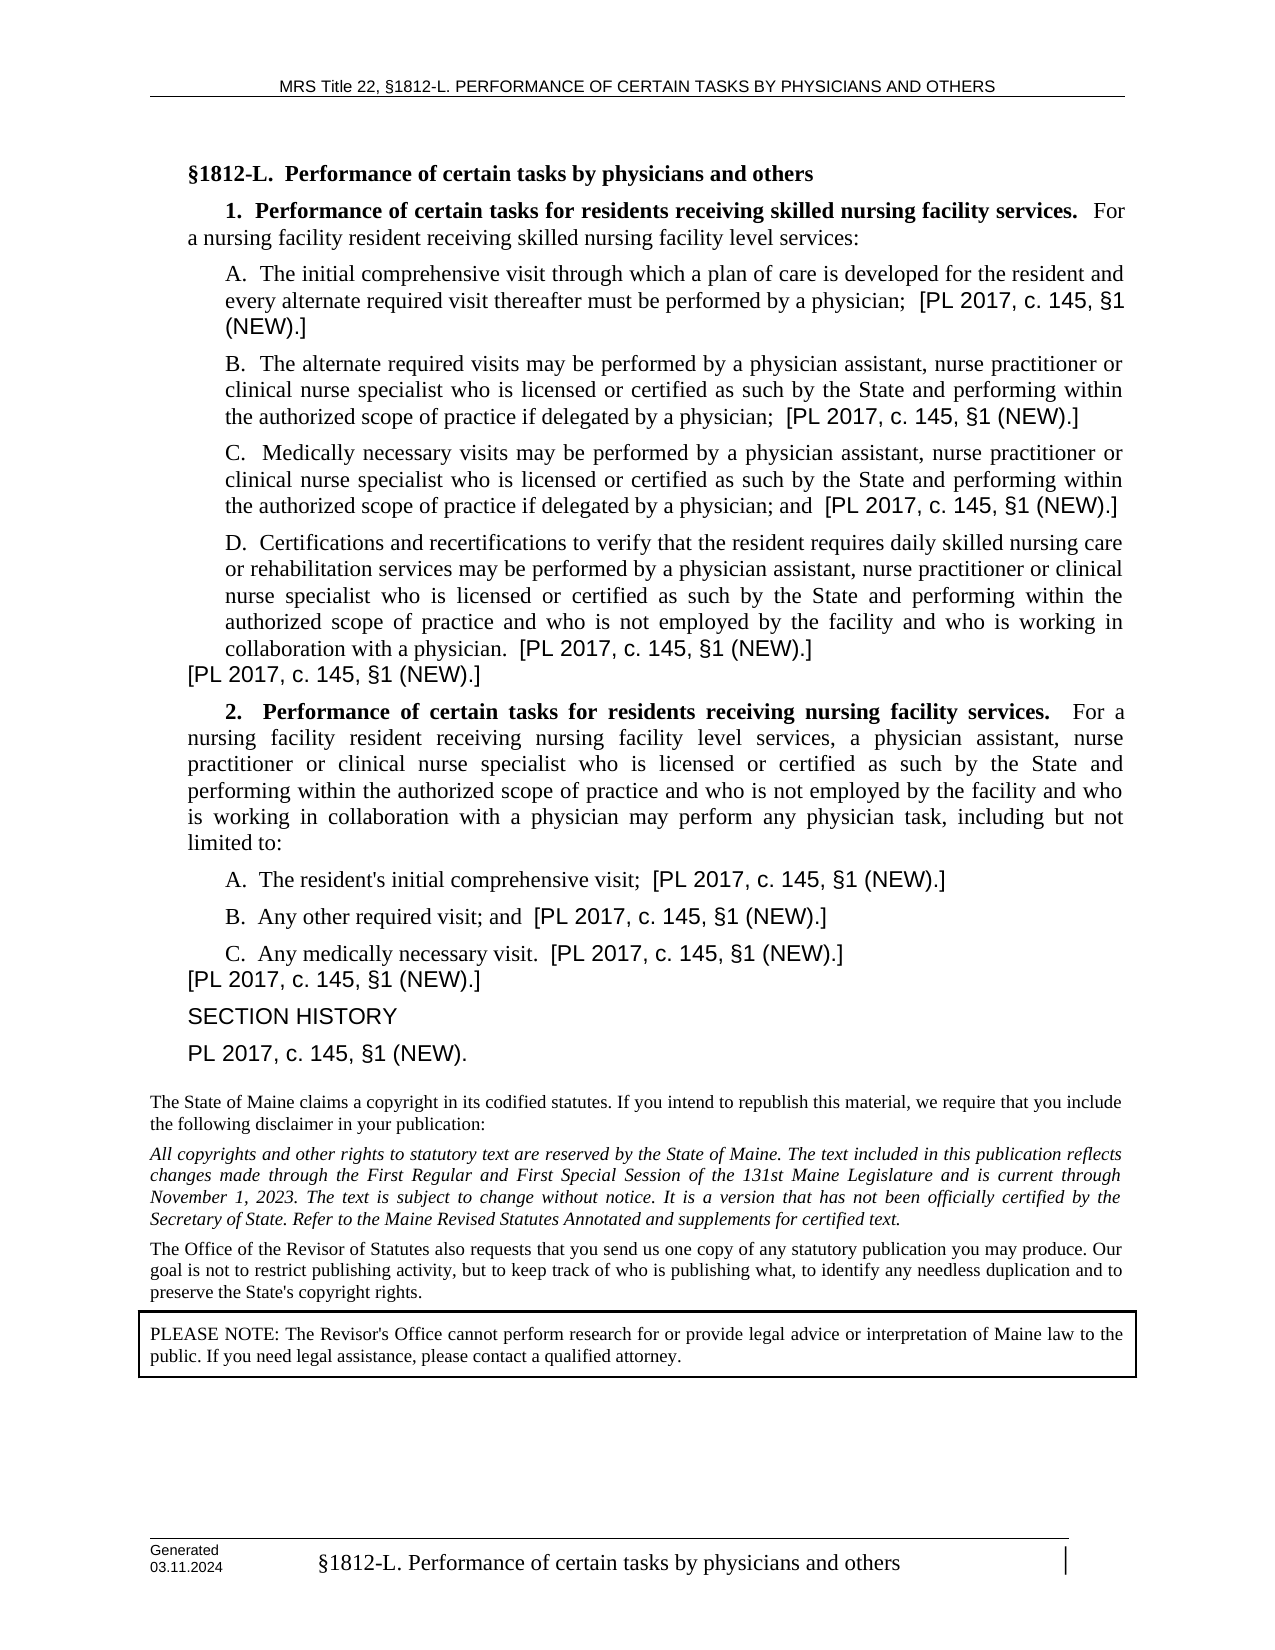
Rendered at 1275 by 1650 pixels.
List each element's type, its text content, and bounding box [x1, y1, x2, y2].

text D. Certifications and recertifications to verify that the resident requires daily skilled nursing care or rehabilitation services may be performed by a physician assistant, nurse practitioner or clinical nurse specialist who is licensed or certified as such by the State and performing within the authorized scope of practice and who is not employed by the facility and who is working in collaboration with a physician. [PL 2017, c. 145, §1 (NEW).] [225, 529, 1125, 661]
text 2. Performance of certain tasks for residents receiving nursing facility services. For a nursing facility resident receiving nursing facility level services, a physician assistant, nurse practitioner or clinical nurse specialist who is licensed or certified as such by the State and performing within the authorized scope of practice and who is not employed by the facility and who is working in collaboration with a physician may perform any physician task, including but not limited to: [187, 698, 1125, 856]
text C. Medically necessary visits may be performed by a physician assistant, nurse practitioner or clinical nurse specialist who is licensed or certified as such by the State and performing within the authorized scope of practice if delegated by a physician; and [PL 2017, c. 145, §1 (NEW).] [225, 439, 1125, 519]
text SECTION HISTORY [187, 1003, 1125, 1029]
text The State of Maine claims a copyright in its codified statutes. If you intend to republish this material, we require that you include the following disclaimer in your publication: [150, 1091, 1125, 1134]
text PLEASE NOTE: The Revisor's Office cannot perform research for or provide legal advice or interpretation of Maine law to the public. If you need legal assistance, please contact a qualified attorney. [140, 1313, 1135, 1376]
text A. The resident's initial comprehensive visit; [PL 2017, c. 145, §1 (NEW).] [225, 866, 1125, 893]
text A. The initial comprehensive visit through which a plan of care is developed for the resident and every alternate required visit thereafter must be performed by a physician; [PL 2017, c. 145, §1 (NEW).] [225, 260, 1125, 339]
text C. Any medically necessary visit. [PL 2017, c. 145, §1 (NEW).] [225, 940, 1125, 966]
text [PL 2017, c. 145, §1 (NEW).] [187, 661, 1125, 687]
text PL 2017, c. 145, §1 (NEW). [187, 1040, 1125, 1066]
text 1. Performance of certain tasks for residents receiving skilled nursing facility services. For a nursing facility resident receiving skilled nursing facility level services: [187, 197, 1125, 250]
text B. Any other required visit; and [PL 2017, c. 145, §1 (NEW).] [225, 903, 1125, 929]
text All copyrights and other rights to statutory text are reserved by the State of Maine. The text included in this publication reflects changes made through the First Regular and First Special Session of the 131st Maine Legislature and is current through November 1, 2023 . The text is subject to change without notice. It is a version that has not been officially certified by the Secretary of State. Refer to the Maine Revised Statutes Annotated and supplements for certified text. [150, 1143, 1125, 1229]
text §1812-L. Performance of certain tasks by physicians and others [187, 160, 1125, 187]
text [PL 2017, c. 145, §1 (NEW).] [187, 966, 1125, 993]
text B. The alternate required visits may be performed by a physician assistant, nurse practitioner or clinical nurse specialist who is licensed or certified as such by the State and performing within the authorized scope of practice if delegated by a physician; [PL 2017, c. 145, §1 (NEW).] [225, 350, 1125, 429]
text The Office of the Revisor of Statutes also requests that you send us one copy of any statutory publication you may produce. Our goal is not to restrict publishing activity, but to keep track of who is publishing what, to identify any needless duplication and to preserve the State's copyright rights. [150, 1237, 1125, 1302]
